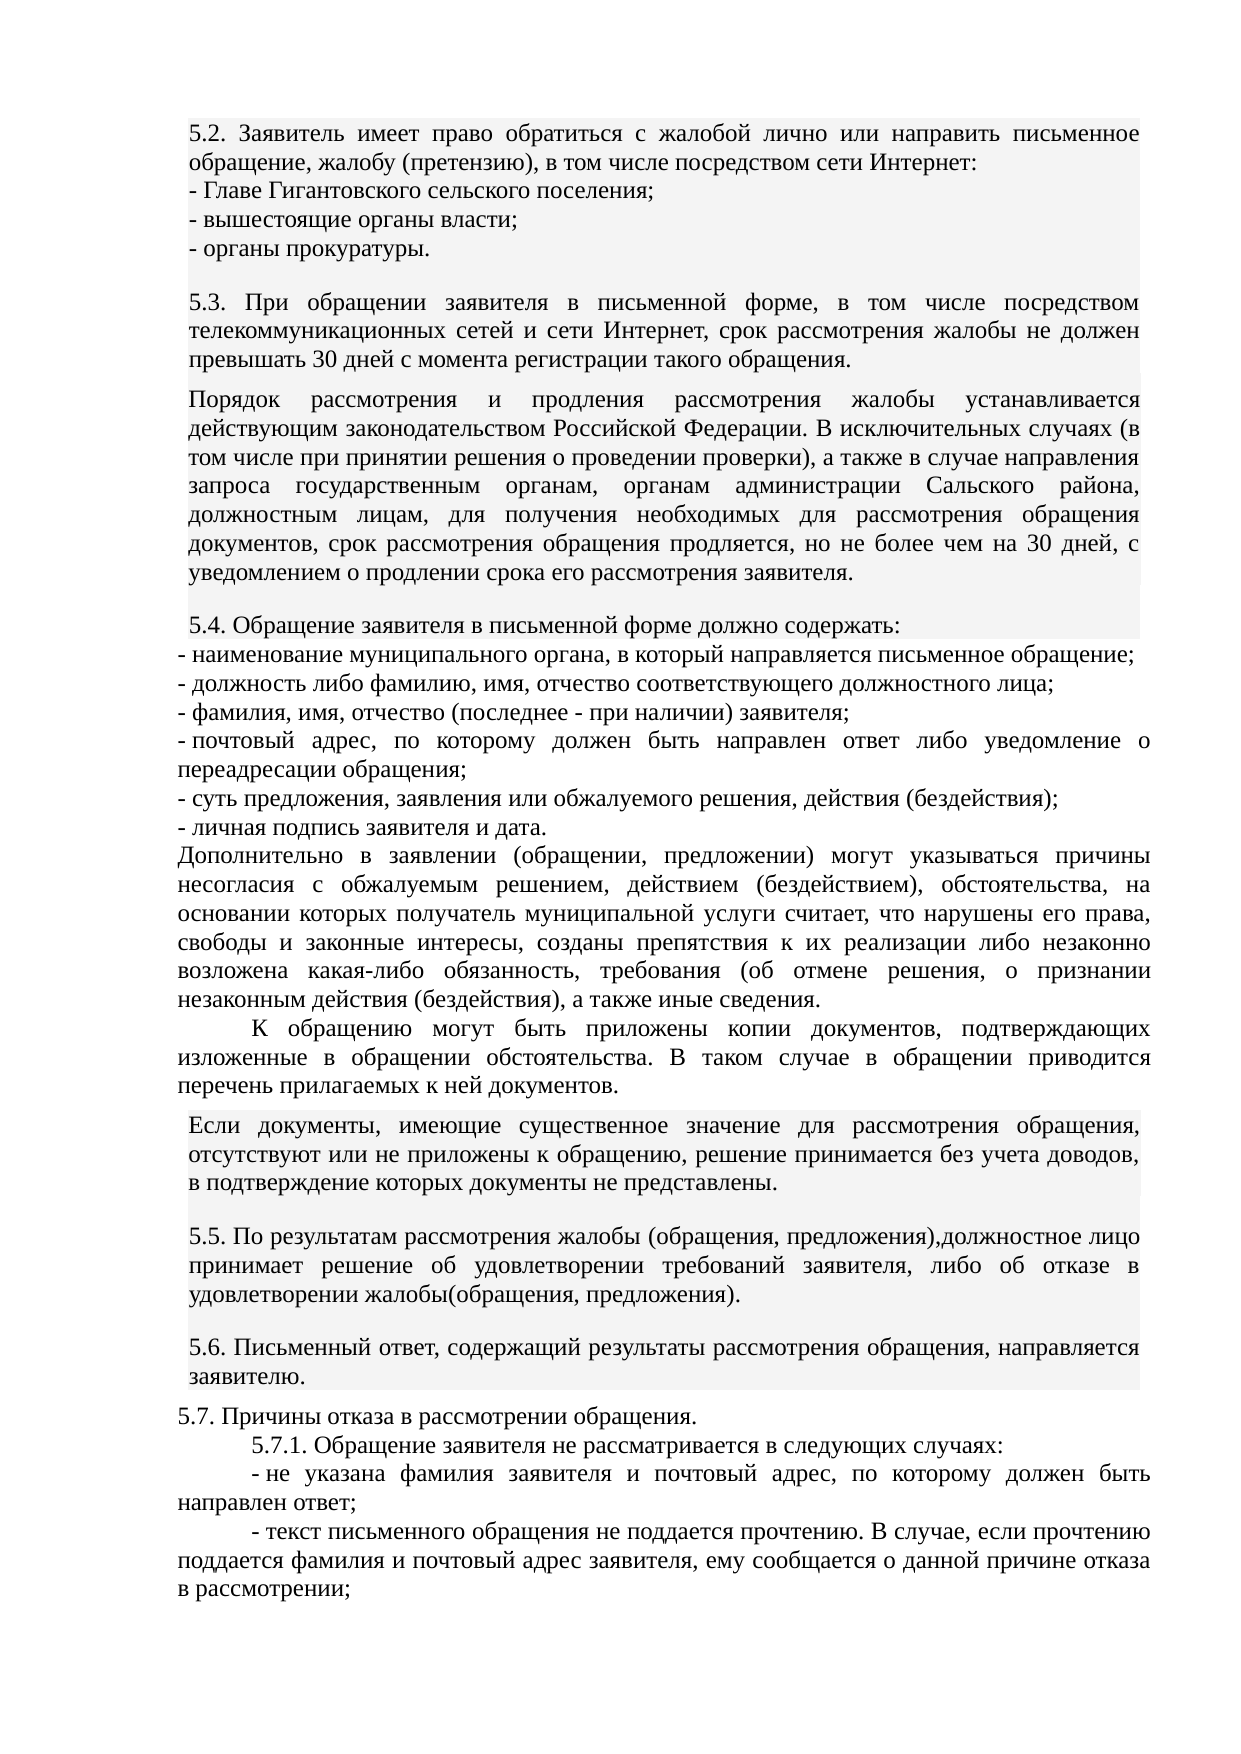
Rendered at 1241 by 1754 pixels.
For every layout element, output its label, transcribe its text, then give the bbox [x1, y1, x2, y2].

text - не указана фамилия заявителя и почтовый адрес, по которому должен быть направлен ответ; [177, 1458, 1152, 1516]
text 5.3. При обращении заявителя в письменной форме, в том числе посредством телекоммуникационных сетей и сети Интернет, срок рассмотрения жалобы не должен превышать 30 дней с момента регистрации такого обращения. [188, 287, 1140, 373]
text 5.7.1. Обращение заявителя не рассматривается в следующих случаях: [177, 1430, 1152, 1458]
text Если документы, имеющие существенное значение для рассмотрения обращения, отсутствуют или не приложены к обращению, решение принимается без учета доводов, в подтверждение которых документы не представлены. [188, 1110, 1141, 1196]
text 5.6. Письменный ответ, содержащий результаты рассмотрения обращения, направляется заявителю. [188, 1332, 1140, 1390]
text 5.7. Причины отказа в рассмотрении обращения. [177, 1401, 1152, 1430]
text 5.4. Обращение заявителя в письменной форме должно содержать: [188, 610, 1140, 639]
text К обращению могут быть приложены копии документов, подтверждающих изложенные в обращении обстоятельства. В таком случае в обращении приводится перечень прилагаемых к ней документов. [177, 1013, 1152, 1099]
text Порядок рассмотрения и продления рассмотрения жалобы устанавливается действующим законодательством Российской Федерации. В исключительных случаях (в том числе при принятии решения о проведении проверки), а также в случае направления запроса государственным органам, органам администрации Сальского района, должностным лицам, для получения необходимых для рассмотрения обращения документов, срок рассмотрения обращения продляется, но не более чем на 30 дней, с уведомлением о продлении срока его рассмотрения заявителя. [188, 384, 1141, 585]
text 5.5. По результатам рассмотрения жалобы (обращения, предложения),должностное лицо принимает решение об удовлетворении требований заявителя, либо об отказе в удовлетворении жалобы(обращения, предложения). [188, 1221, 1140, 1307]
text - текст письменного обращения не поддается прочтению. В случае, если прочтению поддается фамилия и почтовый адрес заявителя, ему сообщается о данной причине отказа в рассмотрении; [177, 1516, 1152, 1602]
text - личная подпись заявителя и дата. [177, 812, 1152, 840]
text Дополнительно в заявлении (обращении, предложении) могут указываться причины несогласия с обжалуемым решением, действием (бездействием), обстоятельства, на основании которых получатель муниципальной услуги считает, что нарушены его права, свободы и законные интересы, созданы препятствия к их реализации либо незаконно возложена какая-либо обязанность, требования (об отмене решения, о признании незаконным действия (бездействия), а также иные сведения. [177, 840, 1152, 1013]
text - вышестоящие органы власти; [188, 204, 1140, 233]
text - суть предложения, заявления или обжалуемого решения, действия (бездействия); [177, 783, 1152, 812]
text - фамилия, имя, отчество (последнее - при наличии) заявителя; [177, 697, 1152, 725]
text - органы прокуратуры. [188, 233, 1140, 262]
text - почтовый адрес, по которому должен быть направлен ответ либо уведомление о переадресации обращения; [177, 725, 1152, 783]
text 5.2. Заявитель имеет право обратиться с жалобой лично или направить письменное обращение, жалобу (претензию), в том числе посредством сети Интернет: [188, 118, 1140, 176]
text - должность либо фамилию, имя, отчество соответствующего должностного лица; [177, 668, 1152, 697]
text - наименование муниципального органа, в который направляется письменное обращение; [177, 639, 1152, 668]
text - Главе Гигантовского сельского поселения; [188, 176, 1140, 204]
